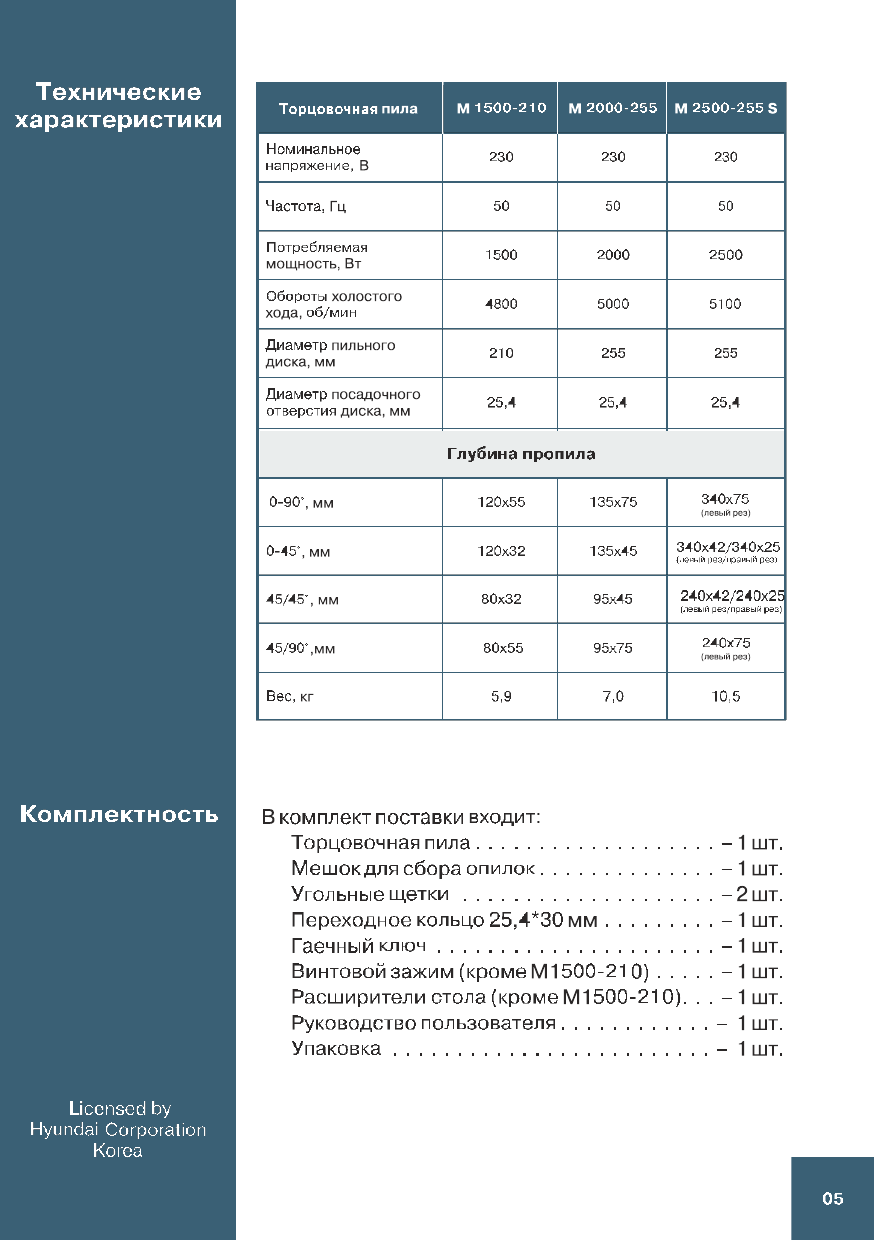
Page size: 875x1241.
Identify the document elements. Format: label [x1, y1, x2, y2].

picture [292, 1015, 417, 1034]
picture [70, 1101, 146, 1116]
picture [422, 1018, 556, 1031]
picture [431, 993, 487, 1005]
picture [425, 838, 471, 850]
picture [21, 805, 219, 823]
picture [292, 938, 374, 954]
picture [31, 1122, 98, 1140]
picture [561, 963, 626, 979]
picture [14, 114, 222, 133]
picture [291, 1041, 382, 1056]
picture [379, 941, 426, 953]
picture [491, 989, 559, 1008]
picture [466, 864, 536, 876]
picture [389, 890, 449, 904]
picture [256, 82, 787, 721]
picture [94, 1143, 143, 1158]
picture [105, 1122, 206, 1140]
picture [292, 912, 412, 931]
picture [791, 1157, 874, 1241]
picture [469, 812, 540, 827]
picture [292, 860, 398, 878]
picture [376, 812, 464, 825]
picture [292, 963, 386, 979]
picture [417, 915, 484, 930]
picture [291, 835, 420, 854]
picture [662, 989, 681, 1008]
picture [403, 860, 462, 880]
picture [292, 989, 426, 1008]
picture [280, 812, 372, 825]
picture [291, 886, 385, 902]
picture [152, 1101, 172, 1119]
picture [459, 963, 527, 983]
picture [36, 82, 202, 101]
picture [391, 967, 454, 979]
picture [593, 989, 658, 1005]
picture [489, 911, 564, 930]
picture [631, 963, 649, 983]
